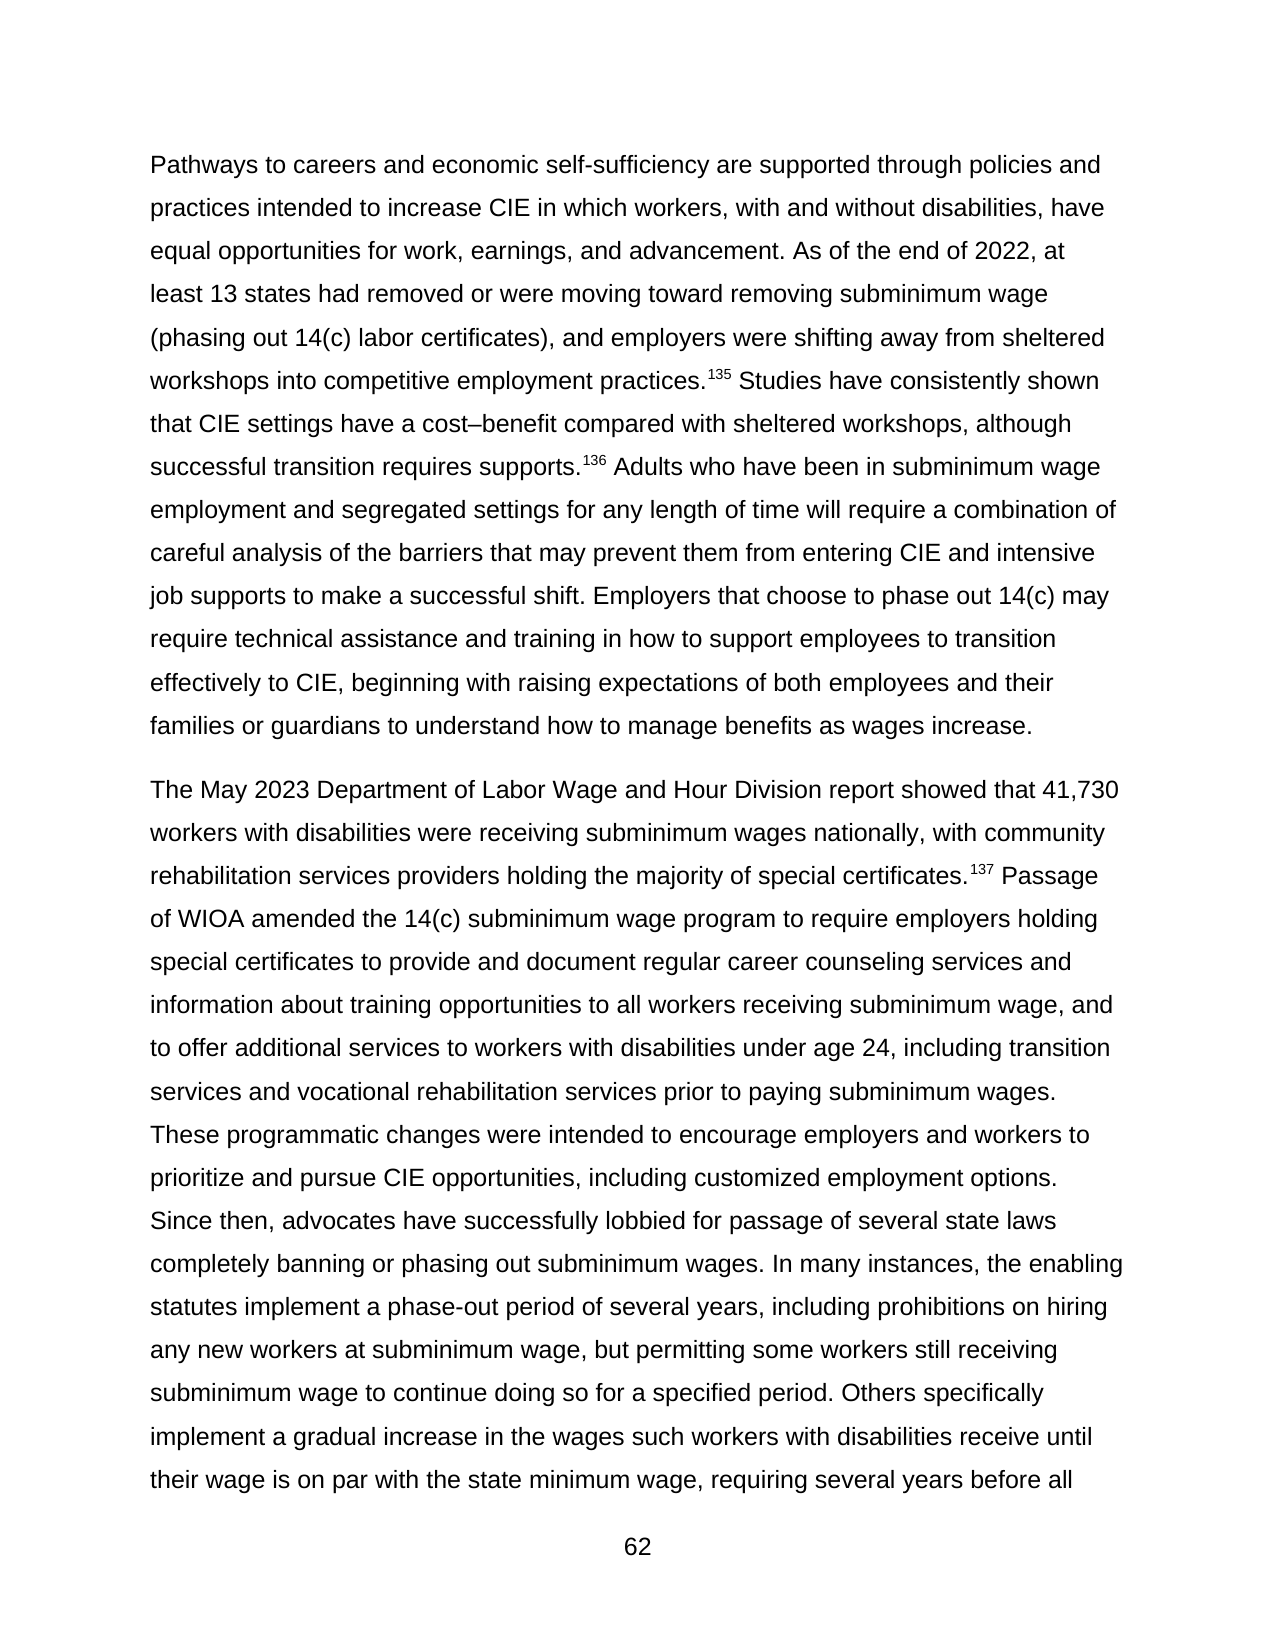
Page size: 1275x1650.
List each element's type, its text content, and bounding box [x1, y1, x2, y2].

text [150, 774, 1125, 1493]
text Pathways to careers and economic self-sufficiency are supported through policies and practices intended to increase CIE in which workers, with and without disabilities, have equal opportunities for work, earnings, and advancement. As of the end of 2022, at least 13 states had removed or were moving toward removing subminimum wage (phasing out 14(c) labor certificates), and employers were shifting away from sheltered workshops into competitive employment practices. Studies have consistently shown that CIE settings have a cost–benefit compared with sheltered workshops, although successful transition requires supports. Adults who have been in subminimum wage employment and segregated settings for any length of time will require a combination of careful analysis of the barriers that may prevent them from entering CIE and intensive job supports to make a successful shift. Employers that choose to phase out 14(c) may require technical assistance and training in how to support employees to transition effectively to CIE, beginning with raising expectations of both employees and their families or guardians to understand how to manage benefits as wages increase. [150, 150, 1125, 739]
